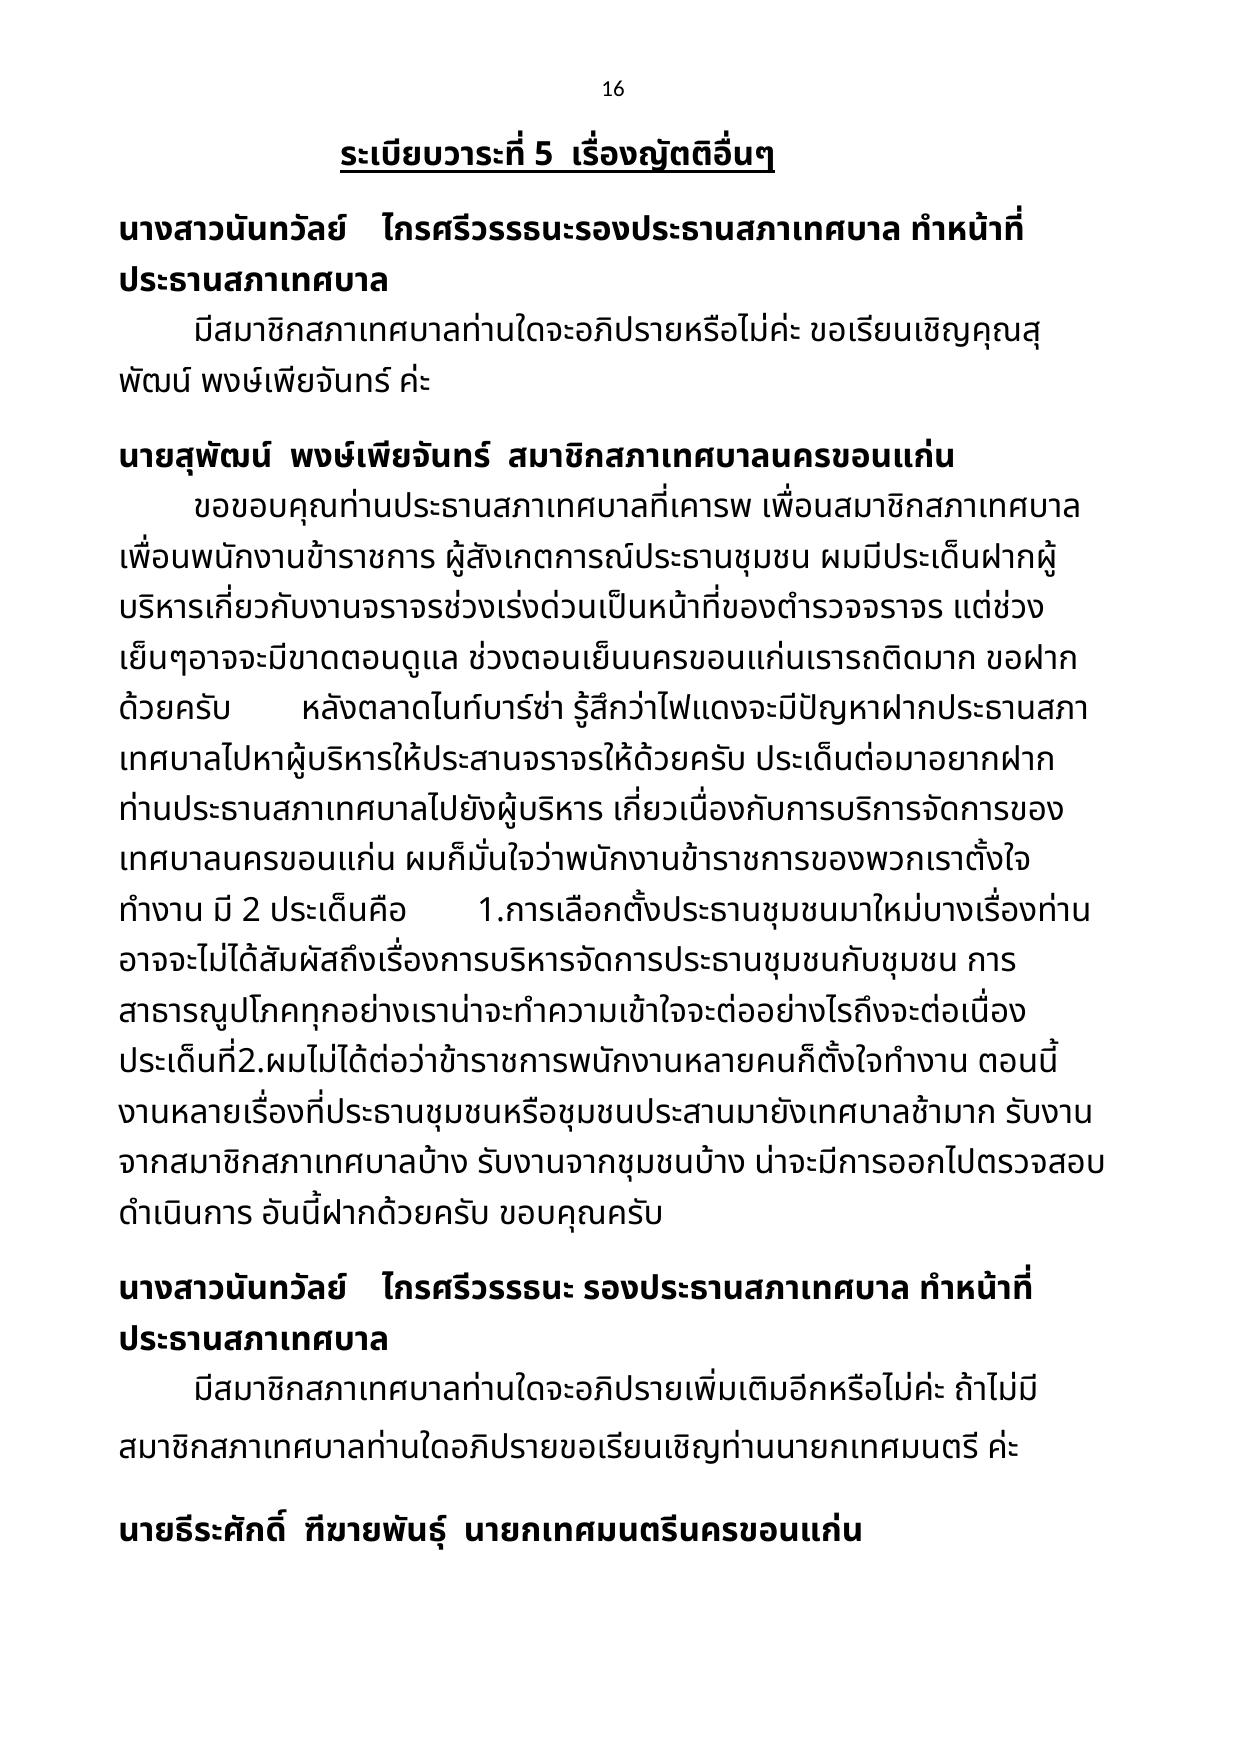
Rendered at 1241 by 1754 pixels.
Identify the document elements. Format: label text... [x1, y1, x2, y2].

text ขอขอบคุณท่านประธานสภาเทศบาลที่เคารพ เพื่อนสมาชิกสภาเทศบาล เพื่อนพนักงานข้าราชการ ผู้สังเกตการณ์ประธานชุมชน ผมมีประเด็นฝากผู้บริหารเกี่ยวกับงานจราจรช่วงเร่งด่วนเป็นหน้าที่ของตำรวจจราจร แต่ช่วงเย็นๆอาจจะมีขาดตอนดูแล ช่วงตอนเย็นนครขอนแก่นเรารถติดมาก ขอฝากด้วยครับ หลังตลาดไนท์บาร์ซ่า รู้สึกว่าไฟแดงจะมีปัญหาฝากประธานสภาเทศบาลไปหาผู้บริหารให้ประสานจราจรให้ด้วยครับ ประเด็นต่อมาอยากฝากท่านประธานสภาเทศบาลไปยังผู้บริหาร เกี่ยวเนื่องกับการบริการจัดการของเทศบาลนครขอนแก่น ผมก็มั่นใจว่าพนักงานข้าราชการของพวกเราตั้งใจทำงาน มี 2 ประเด็นคือ 1.การเลือกตั้งประธานชุมชนมาใหม่บางเรื่องท่านอาจจะไม่ได้สัมผัสถึงเรื่องการบริหารจัดการประธานชุมชนกับชุมชน การสาธารณูปโภคทุกอย่างเราน่าจะทำความเข้าใจจะต่ออย่างไรถึงจะต่อเนื่อง ประเด็นที่2.ผมไม่ได้ต่อว่าข้าราชการพนักงานหลายคนก็ตั้งใจทำงาน ตอนนี้งานหลายเรื่องที่ประธานชุมชนหรือชุมชนประสานมายังเทศบาลช้ามาก รับงานจากสมาชิกสภาเทศบาลบ้าง รับงานจากชุมชนบ้าง น่าจะมีการออกไปตรวจสอบดำเนินการ อันนี้ฝากด้วยครับ ขอบคุณครับ [118, 482, 1107, 1239]
text มีสมาชิกสภาเทศบาลท่านใดจะอภิปรายหรือไม่ค่ะ ขอเรียนเชิญคุณสุพัฒน์ พงษ์เพียจันทร์ ค่ะ [118, 306, 1107, 407]
text นางสาวนันทวัลย์ ไกรศรีวรรธนะ รองประธานสภาเทศบาล ทำหน้าที่ ประธานสภาเทศบาล [118, 1264, 1107, 1365]
text ระเบียบวาระที่ 5 เรื่องญัตติอื่นๆ [118, 130, 1107, 180]
text นายธีระศักดิ์ ฑีฆายพันธุ์ นายกเทศมนตรีนครขอนแก่น [118, 1506, 1107, 1556]
text มีสมาชิกสภาเทศบาลท่านใดจะอภิปรายเพิ่มเติมอีกหรือไม่ค่ะ ถ้าไม่มีสมาชิกสภาเทศบาลท่านใดอภิปรายขอเรียนเชิญท่านนายกเทศมนตรี ค่ะ [118, 1365, 1107, 1473]
text นางสาวนันทวัลย์ ไกรศรีวรรธนะรองประธานสภาเทศบาล ทำหน้าที่ ประธานสภาเทศบาล [118, 205, 1107, 306]
text นายสุพัฒน์ พงษ์เพียจันทร์ สมาชิกสภาเทศบาลนครขอนแก่น [118, 432, 1107, 482]
